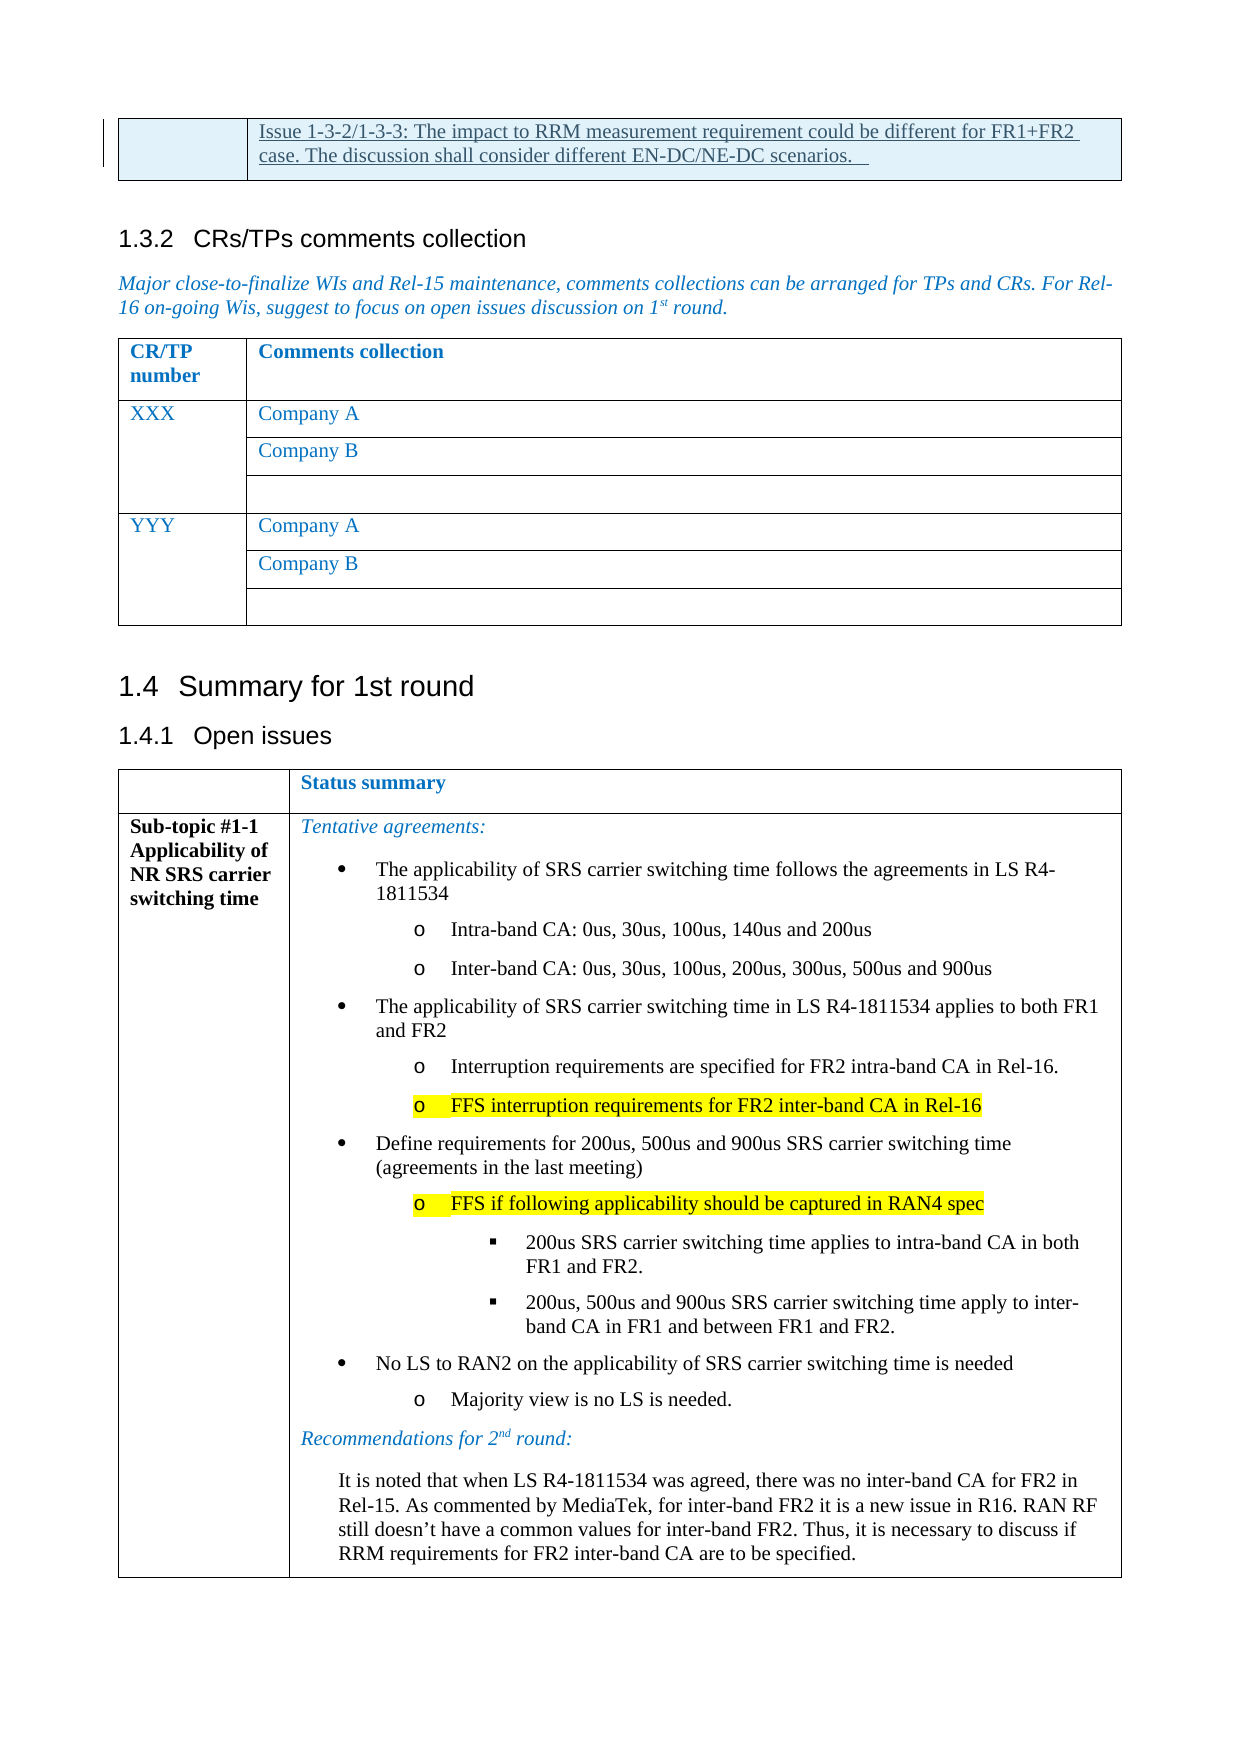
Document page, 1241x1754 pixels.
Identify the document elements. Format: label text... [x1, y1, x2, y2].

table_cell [119, 814, 289, 1577]
subtitle CRs/TPs comments collection [118, 223, 1122, 252]
table_header [119, 770, 289, 813]
table_cell YYY [119, 514, 246, 625]
table_cell Company A [247, 514, 1121, 550]
text Major close-to-finalize WIs and Rel-15 maintenance, comments collections can be arranged for TPs and CRs. For Rel-16 on-going Wis, suggest to focus on open issues discussion on 1st round. [118, 271, 1122, 319]
table_cell [247, 589, 1121, 625]
table_cell Company B [247, 551, 1121, 588]
table_cell Company A [247, 401, 1121, 437]
subtitle Summary for 1st round [118, 669, 1122, 703]
table_header CR/TP number [119, 339, 246, 399]
table_header Status summary [290, 770, 1121, 813]
table_cell Company B [247, 438, 1121, 475]
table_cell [290, 814, 1121, 1577]
table_cell XXX [119, 401, 246, 512]
table_cell [247, 476, 1121, 512]
table_header Comments collection [247, 339, 1121, 399]
subtitle Open issues [118, 721, 1122, 750]
